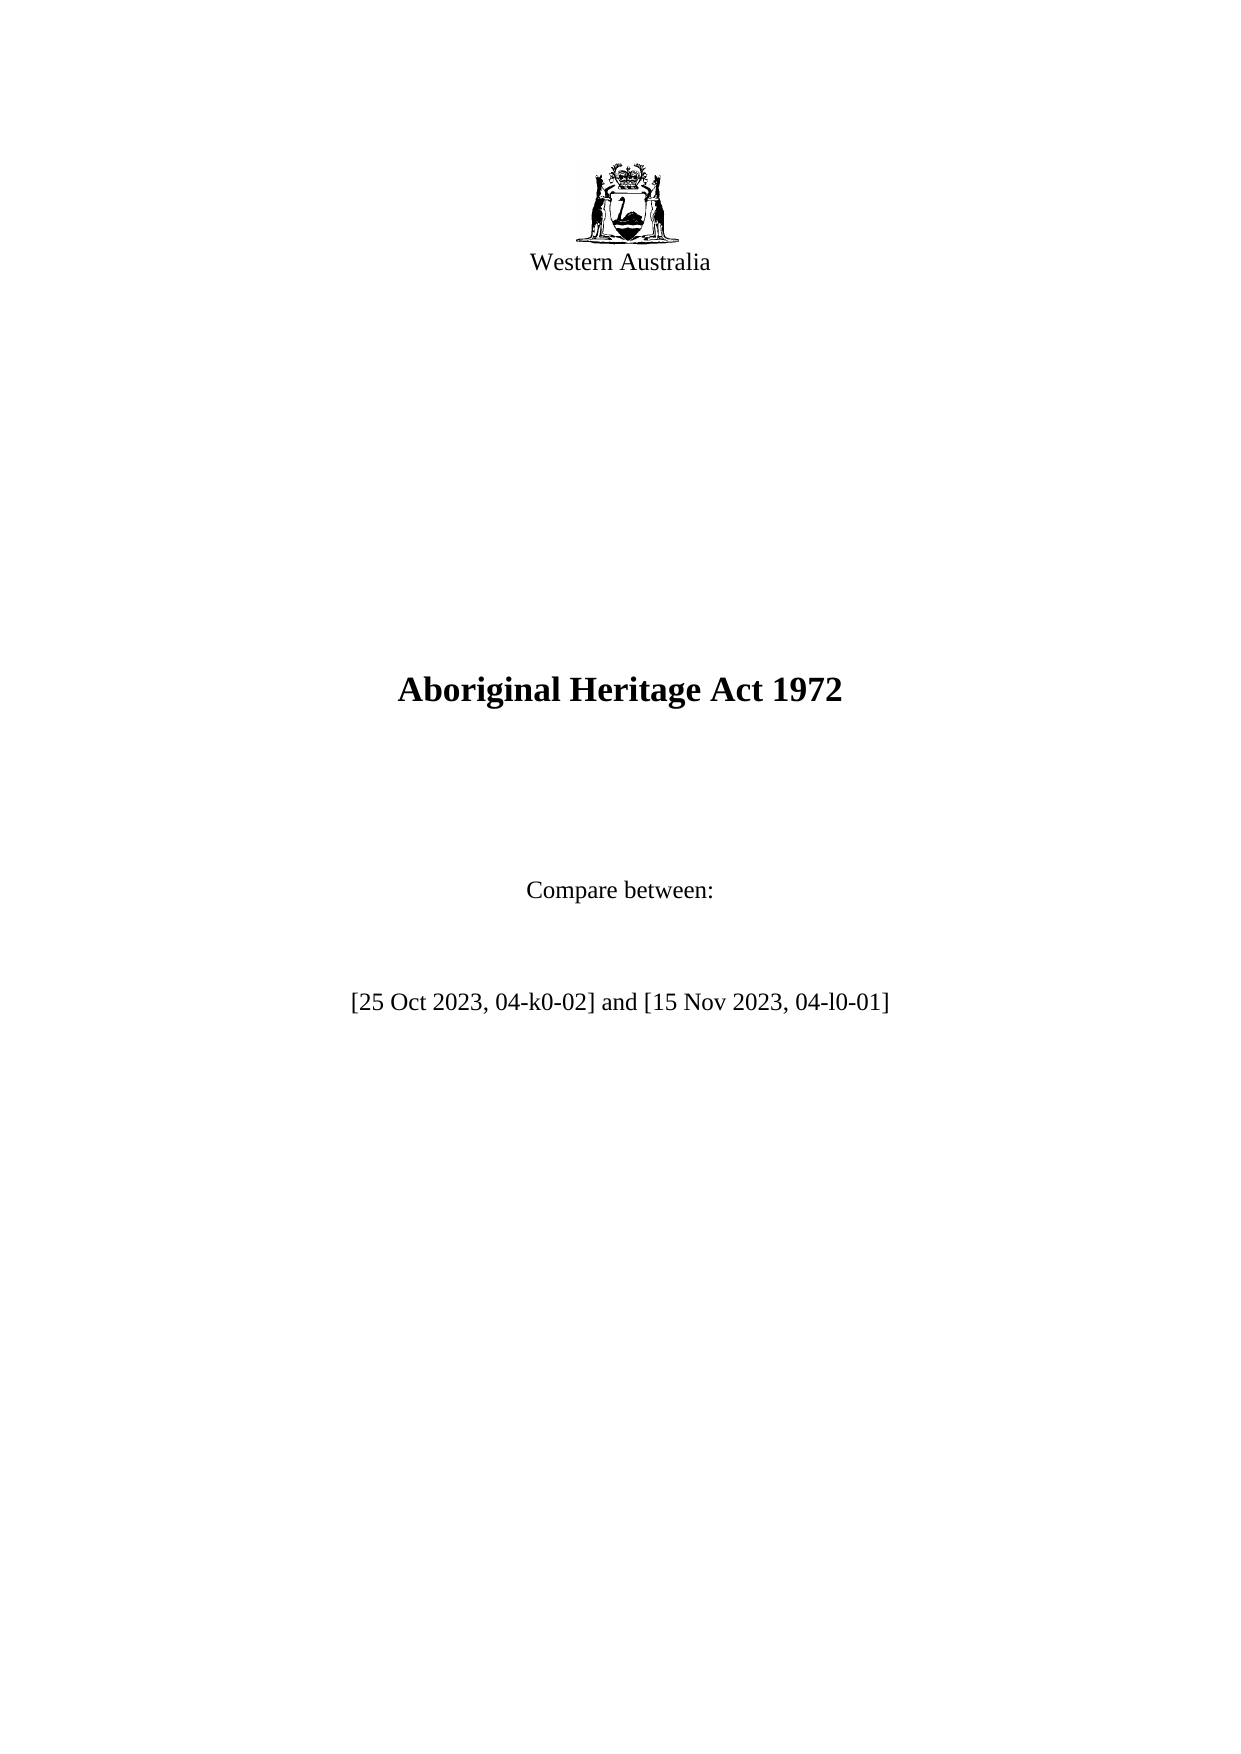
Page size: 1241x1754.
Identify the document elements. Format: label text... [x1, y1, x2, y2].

text [25 Oct 2023, 04-k0-02] and [15 Nov 2023, 04-l0-01] [251, 987, 990, 1016]
picture [575, 162, 679, 246]
text Western Australia [251, 247, 990, 276]
text Compare between: [251, 875, 990, 904]
text Aboriginal Heritage Act 1972 [251, 668, 990, 709]
